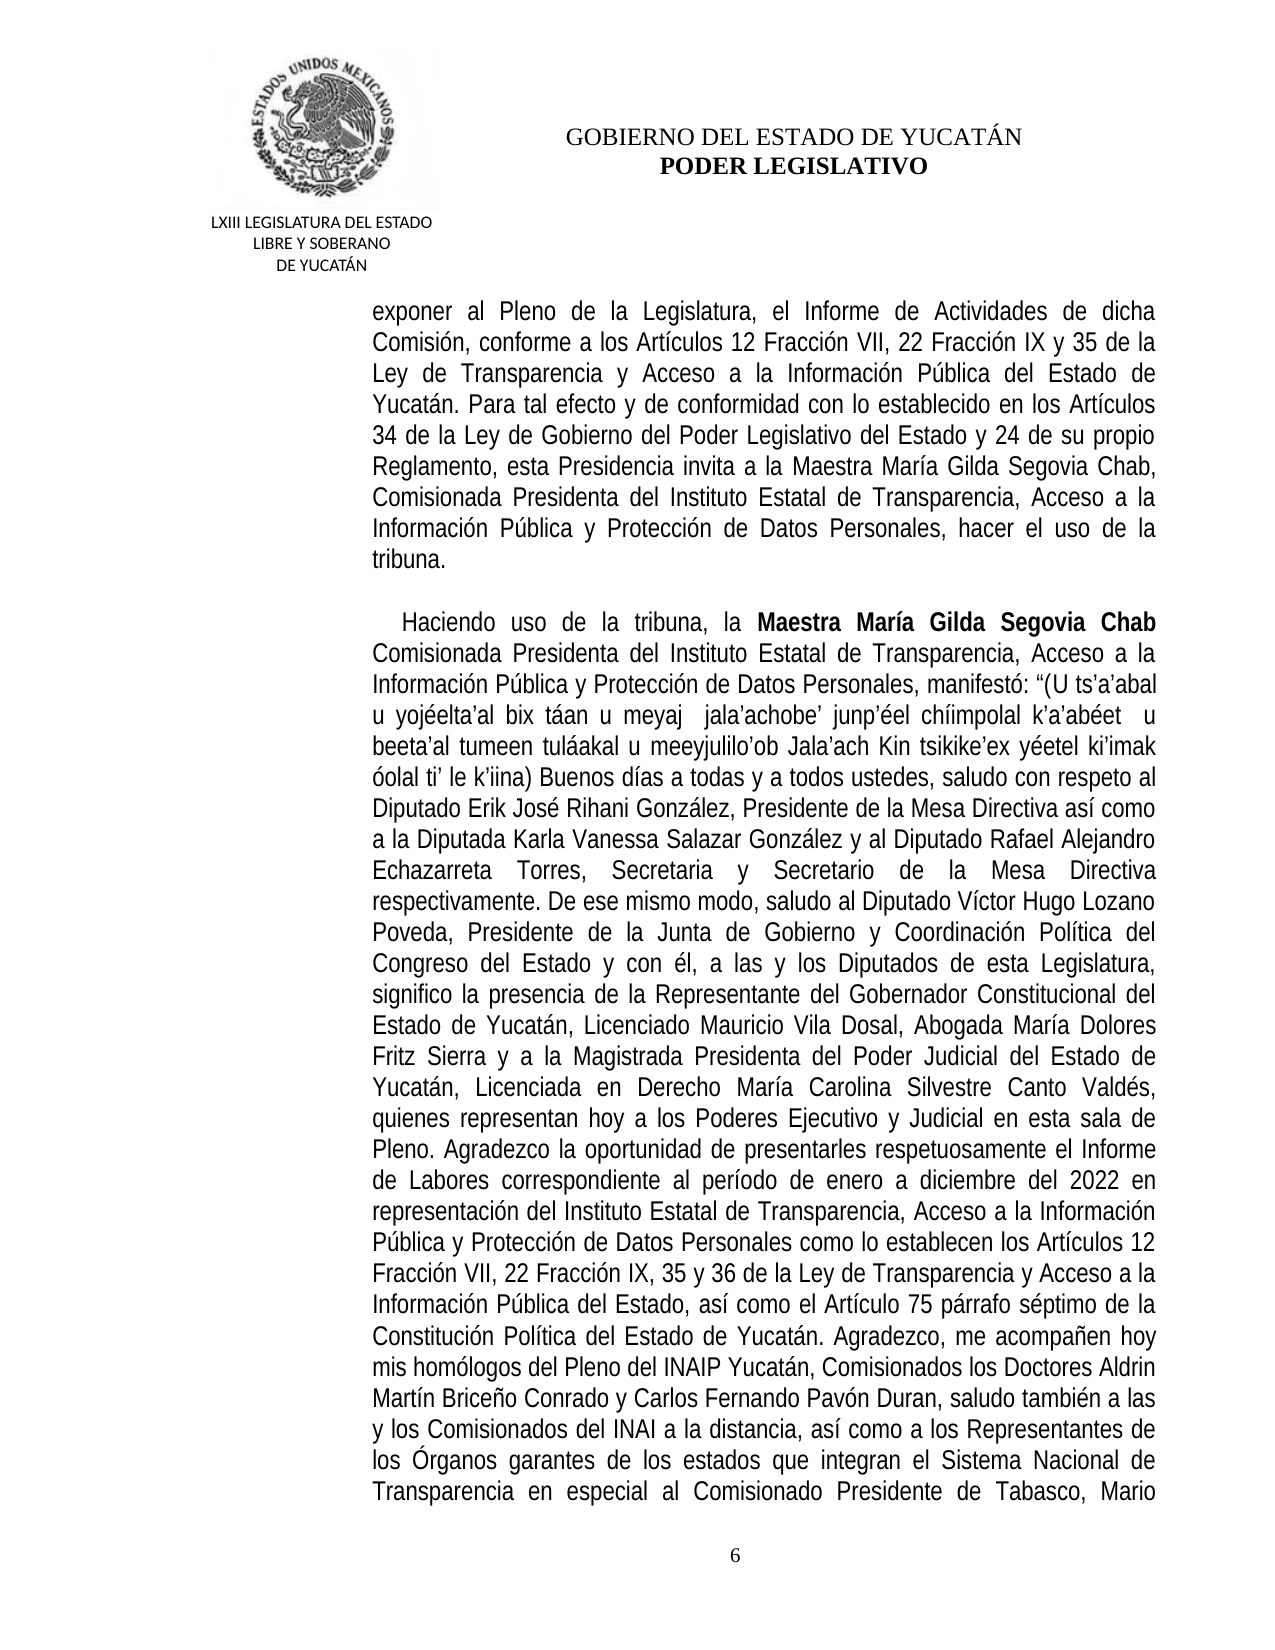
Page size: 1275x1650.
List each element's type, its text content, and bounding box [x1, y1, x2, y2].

picture [206, 50, 443, 211]
